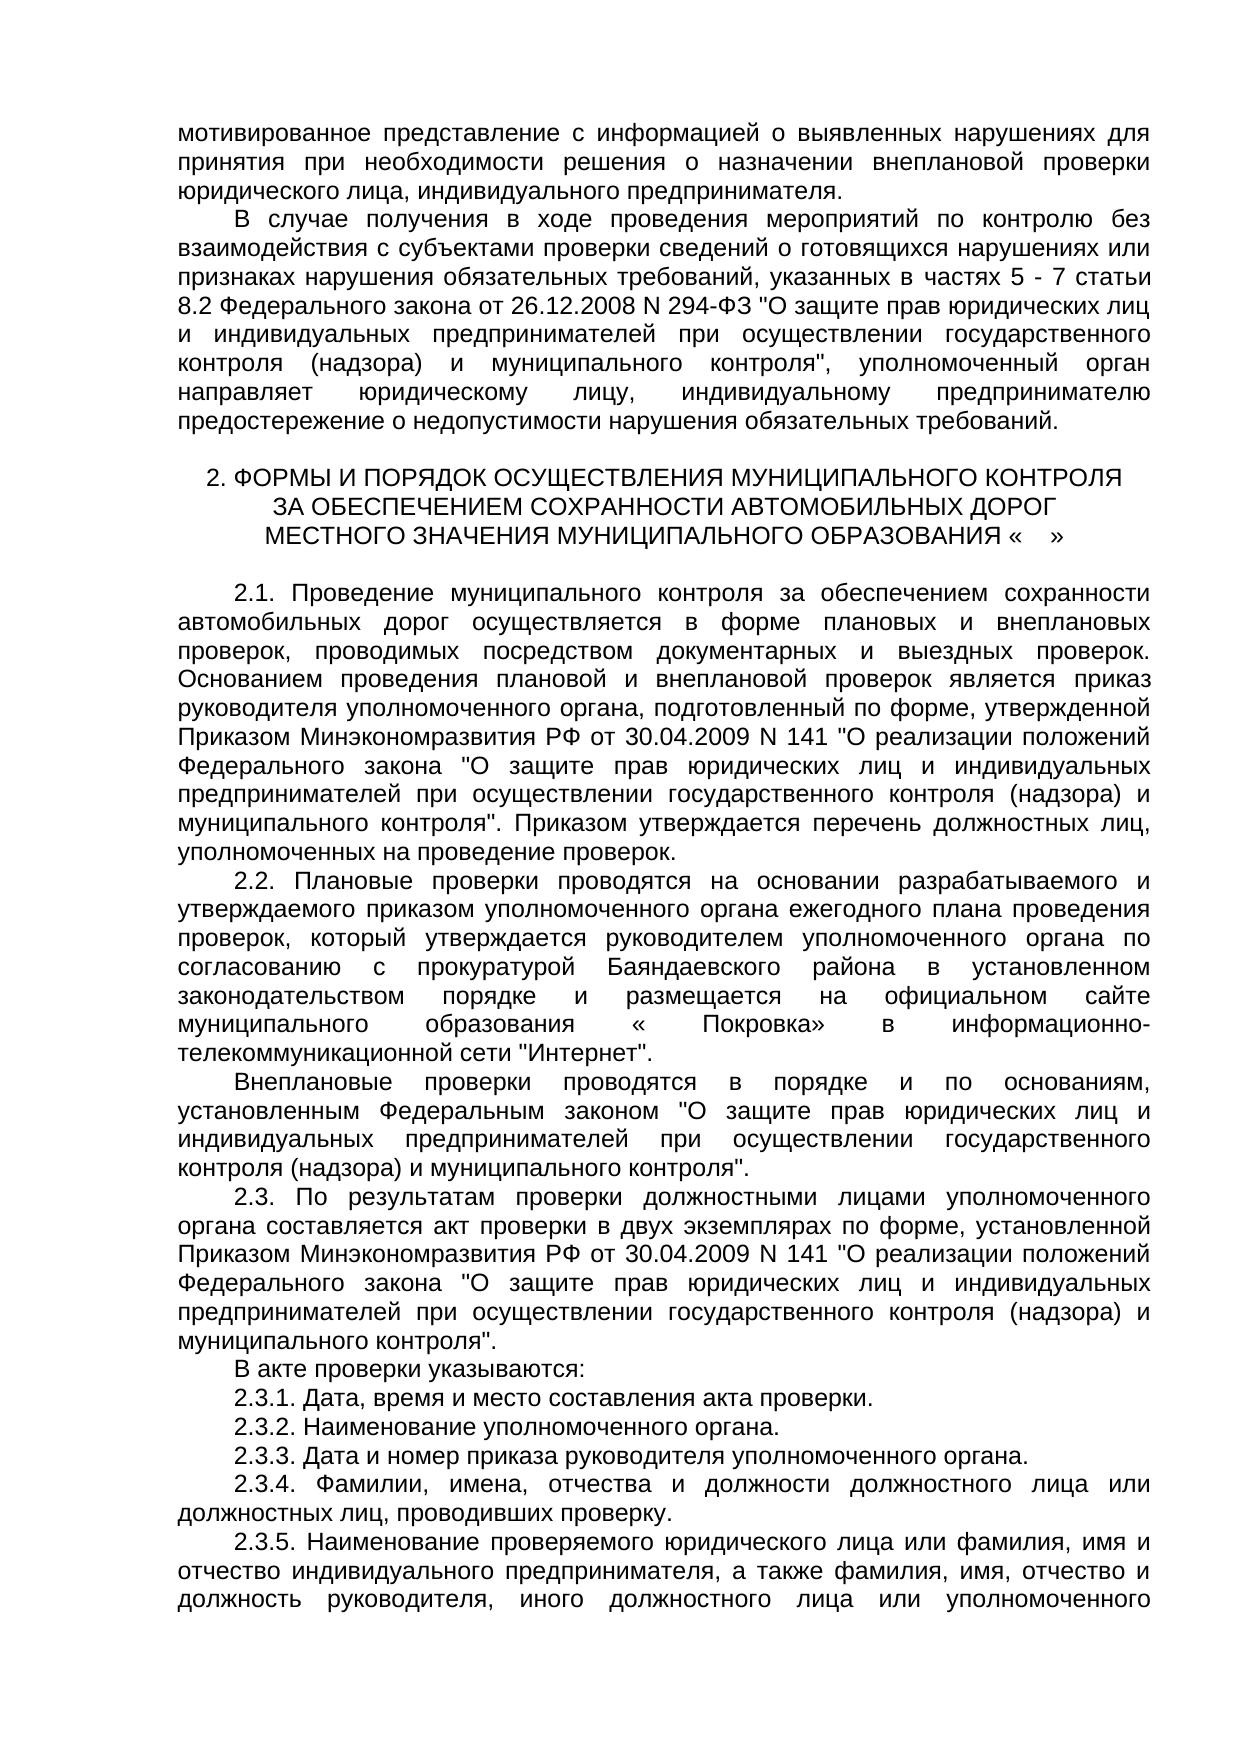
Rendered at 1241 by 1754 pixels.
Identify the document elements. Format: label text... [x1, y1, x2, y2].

text 2.3.1. Дата, время и место составления акта проверки. [177, 1383, 1152, 1412]
text 2.3. По результатам проверки должностными лицами уполномоченного органа составляется акт проверки в двух экземплярах по форме, установленной Приказом Минэкономразвития РФ от 30.04.2009 N 141 "О реализации положений Федерального закона "О защите прав юридических лиц и индивидуальных предпринимателей при осуществлении государственного контроля (надзора) и муниципального контроля". [177, 1182, 1152, 1354]
text 2.3.3. Дата и номер приказа руководителя уполномоченного органа. [177, 1441, 1152, 1469]
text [177, 1527, 1152, 1613]
text ЗА ОБЕСПЕЧЕНИЕМ СОХРАННОСТИ АВТОМОБИЛЬНЫХ ДОРОГ [177, 492, 1152, 521]
text В случае получения в ходе проведения мероприятий по контролю без взаимодействия с субъектами проверки сведений о готовящихся нарушениях или признаках нарушения обязательных требований, указанных в частях 5 - 7 статьи 8.2 Федерального закона от 26.12.2008 N 294-ФЗ "О защите прав юридических лиц и индивидуальных предпринимателей при осуществлении государственного контроля (надзора) и муниципального контроля", уполномоченный орган направляет юридическому лицу, индивидуальному предпринимателю предостережение о недопустимости нарушения обязательных требований. [177, 204, 1152, 434]
text В акте проверки указываются: [177, 1354, 1152, 1383]
text 2.1. Проведение муниципального контроля за обеспечением сохранности автомобильных дорог осуществляется в форме плановых и внеплановых проверок, проводимых посредством документарных и выездных проверок. Основанием проведения плановой и внеплановой проверок является приказ руководителя уполномоченного органа, подготовленный по форме, утвержденной Приказом Минэкономразвития РФ от 30.04.2009 N 141 "О реализации положений Федерального закона "О защите прав юридических лиц и индивидуальных предпринимателей при осуществлении государственного контроля (надзора) и муниципального контроля". Приказом утверждается перечень должностных лиц, уполномоченных на проведение проверок. [177, 578, 1152, 866]
text 2. ФОРМЫ И ПОРЯДОК ОСУЩЕСТВЛЕНИЯ МУНИЦИПАЛЬНОГО КОНТРОЛЯ [177, 463, 1152, 492]
text 2.3.2. Наименование уполномоченного органа. [177, 1412, 1152, 1441]
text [177, 118, 1152, 204]
text Внеплановые проверки проводятся в порядке и по основаниям, установленным Федеральным законом "О защите прав юридических лиц и индивидуальных предпринимателей при осуществлении государственного контроля (надзора) и муниципального контроля". [177, 1067, 1152, 1182]
text МЕСТНОГО ЗНАЧЕНИЯ МУНИЦИПАЛЬНОГО ОБРАЗОВАНИЯ « » [177, 521, 1152, 549]
text 2.3.4. Фамилии, имена, отчества и должности должностного лица или должностных лиц, проводивших проверку. [177, 1469, 1152, 1527]
text 2.2. Плановые проверки проводятся на основании разрабатываемого и утверждаемого приказом уполномоченного органа ежегодного плана проведения проверок, который утверждается руководителем уполномоченного органа по согласованию с прокуратурой Баяндаевского района в установленном законодательством порядке и размещается на официальном сайте муниципального образования « Покровка» в информационно-телекоммуникационной сети "Интернет". [177, 866, 1152, 1067]
